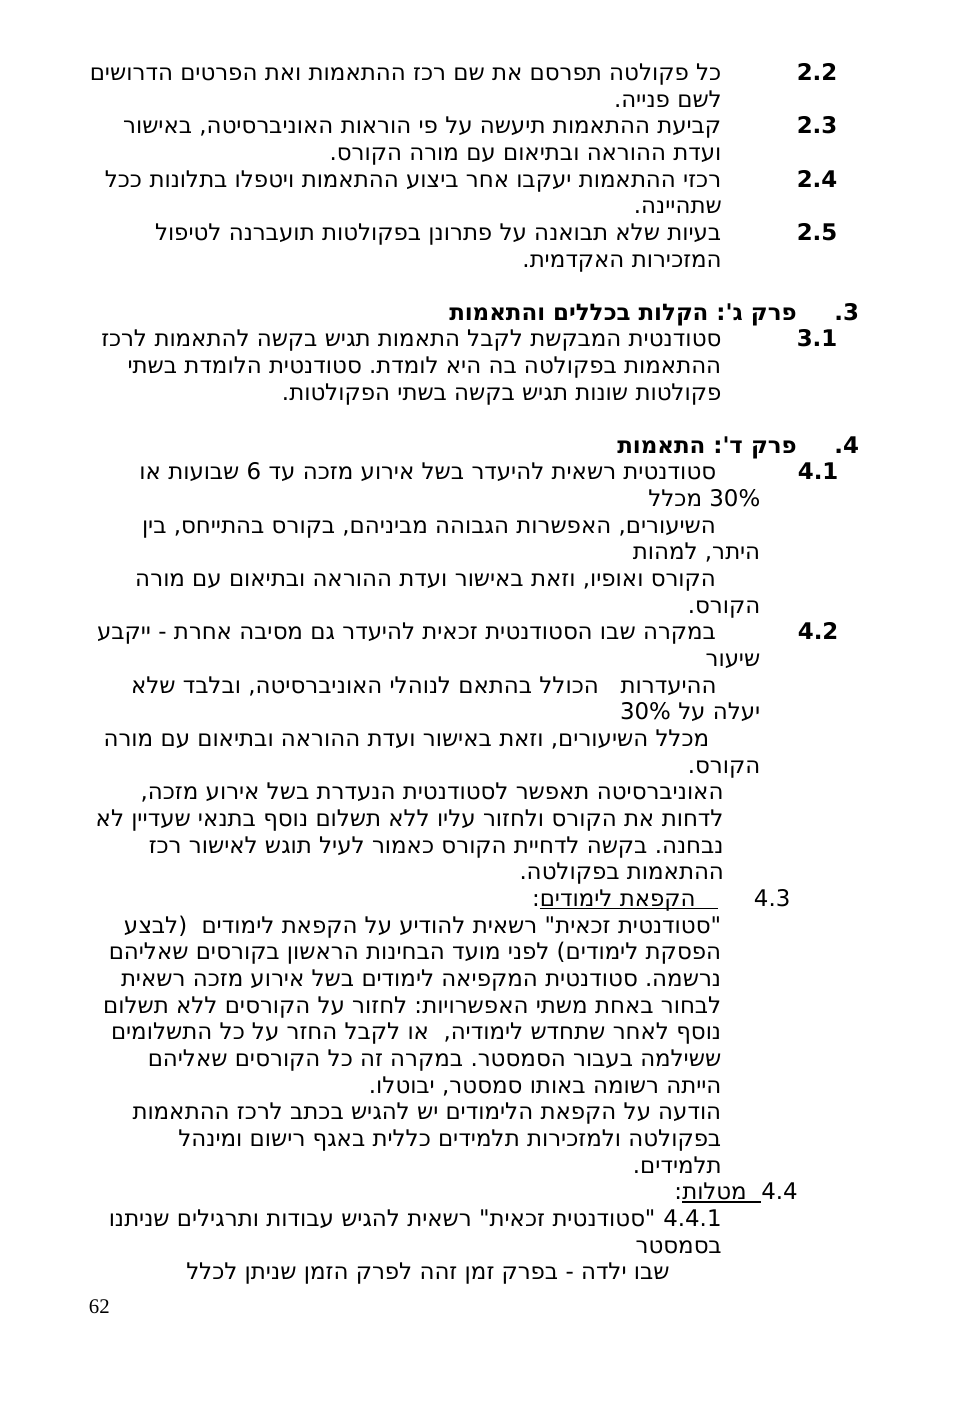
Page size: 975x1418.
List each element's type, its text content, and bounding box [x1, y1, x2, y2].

text הודעה על הקפאת הלימודים יש להגיש בכתב לרכז ההתאמות בפקולטה ולמזכירות תלמידים כללית באגף רישום ומינהל תלמידים. [89, 1098, 722, 1178]
list סטודנטית המבקשת לקבל התאמות תגיש בקשה להתאמות לרכז ההתאמות בפקולטה בה היא לומדת. סטודנטית הלומדת בשתי פקולטות שונות תגיש בקשה בשתי הפקולטות. [89, 325, 797, 405]
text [89, 1258, 670, 1285]
list פרק ג': הקלות בכללים והתאמות [89, 299, 834, 325]
text מכלל השיעורים, וזאת באישור ועדת ההוראה ובתיאום עם מורה הקורס. [89, 725, 760, 778]
text "סטודנטית זכאית" רשאית להודיע על הקפאת לימודים (לבצע הפסקת לימודים) לפני מועד הבחינות הראשון בקורסים שאליהם נרשמה. סטודנטית המקפיאה לימודים בשל אירוע מזכה רשאית לבחור באחת משתי האפשרויות: לחזור על הקורסים ללא תשלום נוסף לאחר שתחדש לימודיה, או לקבל החזר על כל התשלומים ששילמה בעבור הסמסטר. במקרה זה כל הקורסים שאליהם הייתה רשומה באותו סמסטר, יבוטלו. [89, 912, 722, 1098]
text השיעורים, האפשרות הגבוהה מביניהם, בקורס בהתייחס, בין היתר, למהות [89, 512, 760, 565]
list רכזי ההתאמות יעקבו אחר ביצוע ההתאמות ויטפלו בתלונות ככל שתהיינה. [89, 166, 797, 219]
text ההיעדרות הכולל בהתאם לנוהלי האוניברסיטה, ובלבד שלא יעלה על 30% [89, 672, 760, 725]
list קביעת ההתאמות תיעשה על פי הוראות האוניברסיטה, באישור ועדת ההוראה ובתיאום עם מורה הקורס. [89, 112, 797, 166]
list פרק ד': התאמות [89, 432, 834, 458]
text הקורס ואופיו, וזאת באישור ועדת ההוראה ובתיאום עם מורה הקורס. [89, 565, 760, 618]
list במקרה שבו הסטודנטית זכאית להיעדר גם מסיבה אחרת - ייקבע שיעור [89, 618, 798, 672]
text האוניברסיטה תאפשר לסטודנטית הנעדרת בשל אירוע מזכה, לדחות את הקורס ולחזור עליו ללא תשלום נוסף בתנאי שעדיין לא נבחנה. בקשה לדחיית הקורס כאמור לעיל תוגש לאישור רכז ההתאמות בפקולטה. [89, 778, 724, 885]
text 4.4 מטלות: [89, 1178, 798, 1205]
list כל פקולטה תפרסם את שם רכז ההתאמות ואת הפרטים הדרושים לשם פנייה. [89, 59, 797, 112]
text 4.3 הקפאת לימודים: [89, 885, 798, 912]
text 4.4.1 "סטודנטית זכאית" רשאית להגיש עבודות ותרגילים שניתנו בסמסטר [89, 1205, 722, 1258]
list בעיות שלא תבואנה על פתרונן בפקולטות תועברנה לטיפול המזכירות האקדמית. [89, 219, 797, 272]
list סטודנטית רשאית להיעדר בשל אירוע מזכה עד 6 שבועות או 30% מכלל [89, 458, 798, 512]
